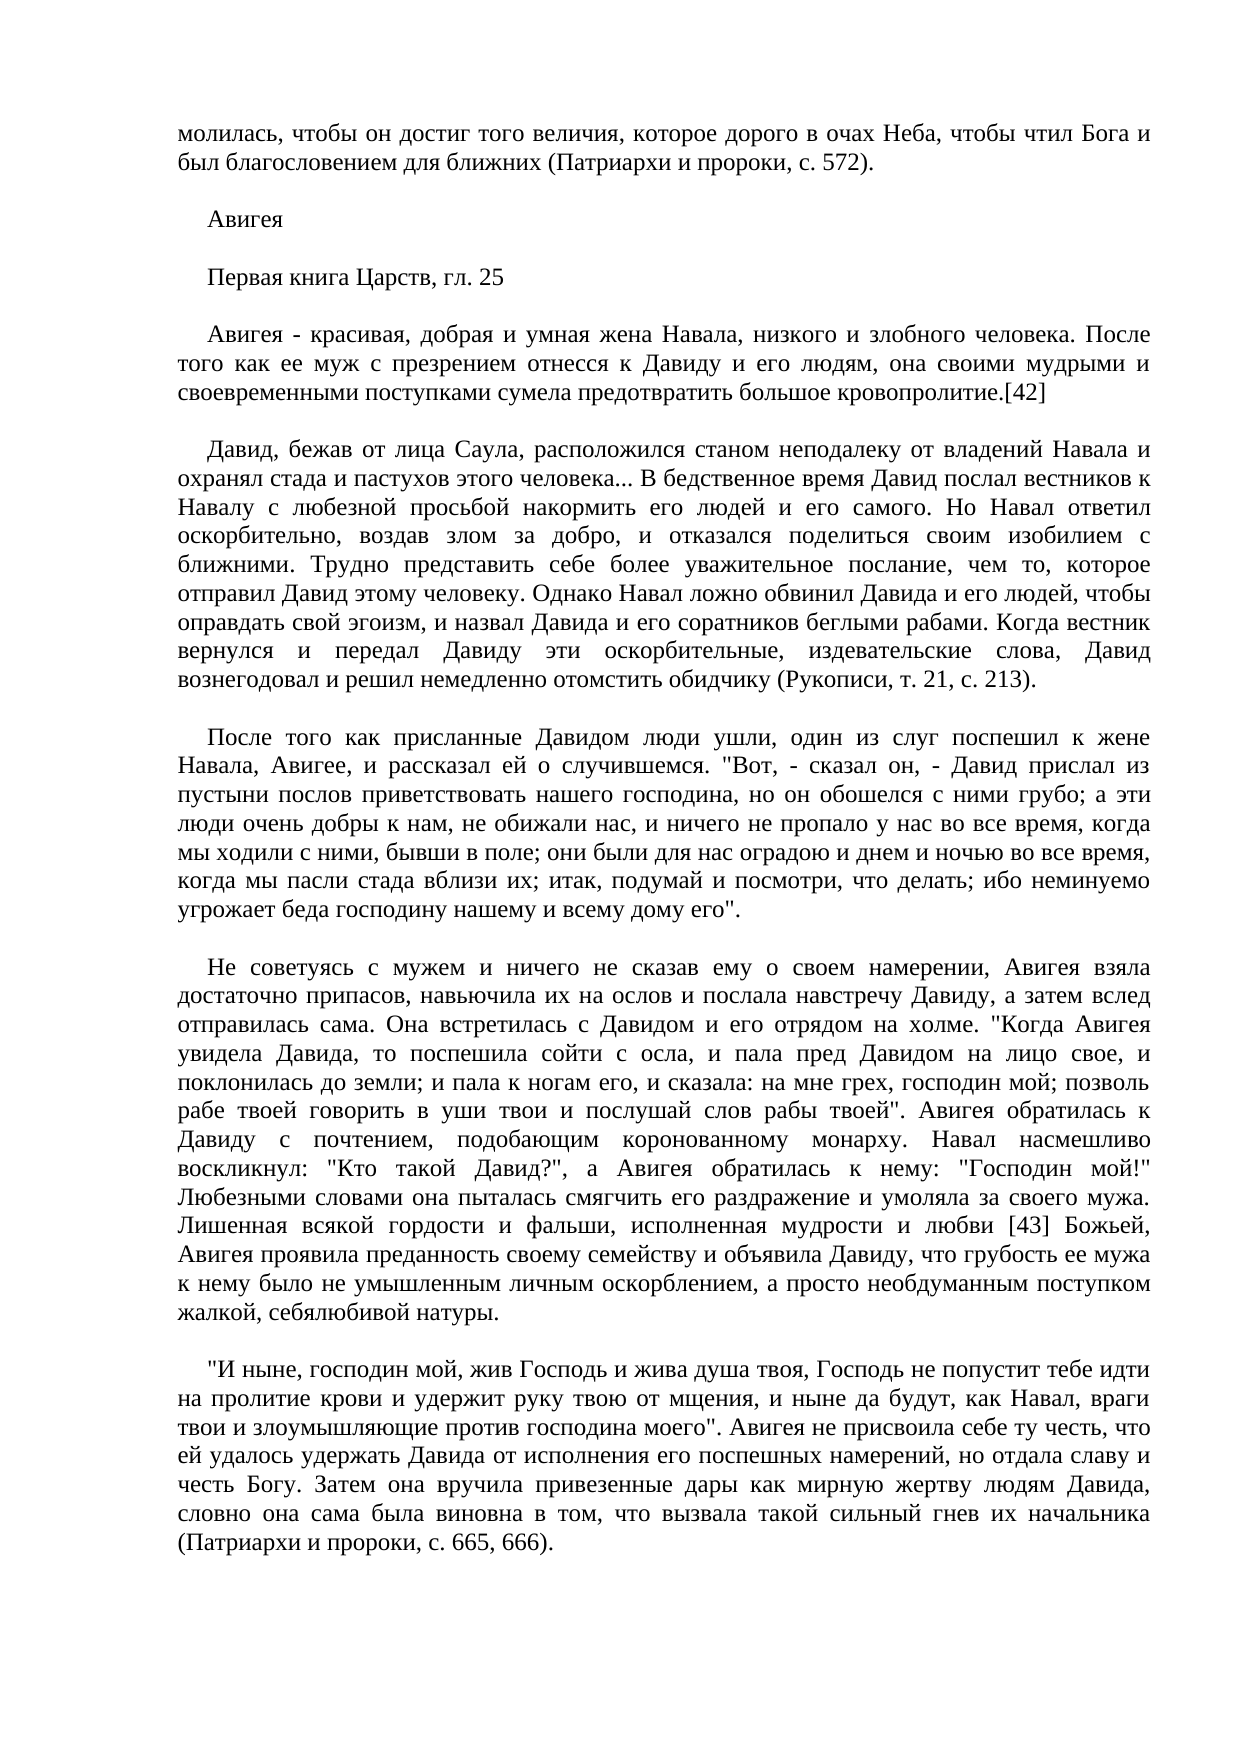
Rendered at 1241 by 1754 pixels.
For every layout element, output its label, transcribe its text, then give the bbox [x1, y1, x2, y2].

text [177, 118, 1152, 176]
text Авигея - красивая, добрая и умная жена Навала, низкого и злобного человека. После того как ее муж с презрением отнесся к Давиду и его людям, она своими мудрыми и своевременными поступками сумела предотвратить большое кровопролитие.[42] [177, 319, 1152, 406]
text Давид, бежав от лица Саула, расположился станом неподалеку от владений Навала и охранял стада и пастухов этого человека... В бедственное время Давид послал вестников к Навалу с любезной просьбой накормить его людей и его самого. Но Навал ответил оскорбительно, воздав злом за добро, и отказался поделиться своим изобилием с ближними. Трудно представить себе более уважительное послание, чем то, которое отправил Давид этому человеку. Однако Навал ложно обвинил Давида и его людей, чтобы оправдать свой эгоизм, и назвал Давида и его соратников беглыми рабами. Когда вестник вернулся и передал Давиду эти оскорбительные, издевательские слова, Давид вознегодовал и решил немедленно отомстить обидчику (Рукописи, т. 21, с. 213). [177, 434, 1152, 693]
text "И ныне, господин мой, жив Господь и жива душа твоя, Господь не попустит тебе идти на пролитие крови и удержит руку твою от мщения, и ныне да будут, как Навал, враги твои и злоумышляющие против господина моего". Авигея не присвоила себе ту честь, что ей удалось удержать Давида от исполнения его поспешных намерений, но отдала славу и честь Богу. Затем она вручила привезенные дары как мирную жертву людям Давида, словно она сама была виновна в том, что вызвала такой сильный гнев их начальника (Патриархи и пророки, с. 665, 666). [177, 1354, 1152, 1556]
text Авигея [177, 204, 1152, 233]
text После того как присланные Давидом люди ушли, один из слуг поспешил к жене Навала, Авигее, и рассказал ей о случившемся. "Вот, - сказал он, - Давид прислал из пустыни послов приветствовать нашего господина, но он обошелся с ними грубо; а эти люди очень добры к нам, не обижали нас, и ничего не пропало у нас во все время, когда мы ходили с ними, бывши в поле; они были для нас оградою и днем и ночью во все время, когда мы пасли стада вблизи их; итак, подумай и посмотри, что делать; ибо неминуемо угрожает беда господину нашему и всему дому его". [177, 722, 1152, 923]
text Первая книга Царств, гл. 25 [177, 262, 1152, 291]
text Не советуясь с мужем и ничего не сказав ему о своем намерении, Авигея взяла достаточно припасов, навьючила их на ослов и послала навстречу Давиду, а затем вслед отправилась сама. Она встретилась с Давидом и его отрядом на холме. "Когда Авигея увидела Давида, то поспешила сойти с осла, и пала пред Давидом на лицо свое, и поклонилась до земли; и пала к ногам его, и сказала: на мне грех, господин мой; позволь рабе твоей говорить в уши твои и послушай слов рабы твоей". Авигея обратилась к Давиду с почтением, подобающим коронованному монарху. Навал насмешливо воскликнул: "Кто такой Давид?", а Авигея обратилась к нему: "Господин мой!" Любезными словами она пыталась смягчить его раздражение и умоляла за своего мужа. Лишенная всякой гордости и фальши, исполненная мудрости и любви [43] Божьей, Авигея проявила преданность своему семейству и объявила Давиду, что грубость ее мужа к нему было не умышленным личным оскорблением, а просто необдуманным поступком жалкой, себялюбивой натуры. [177, 952, 1152, 1326]
